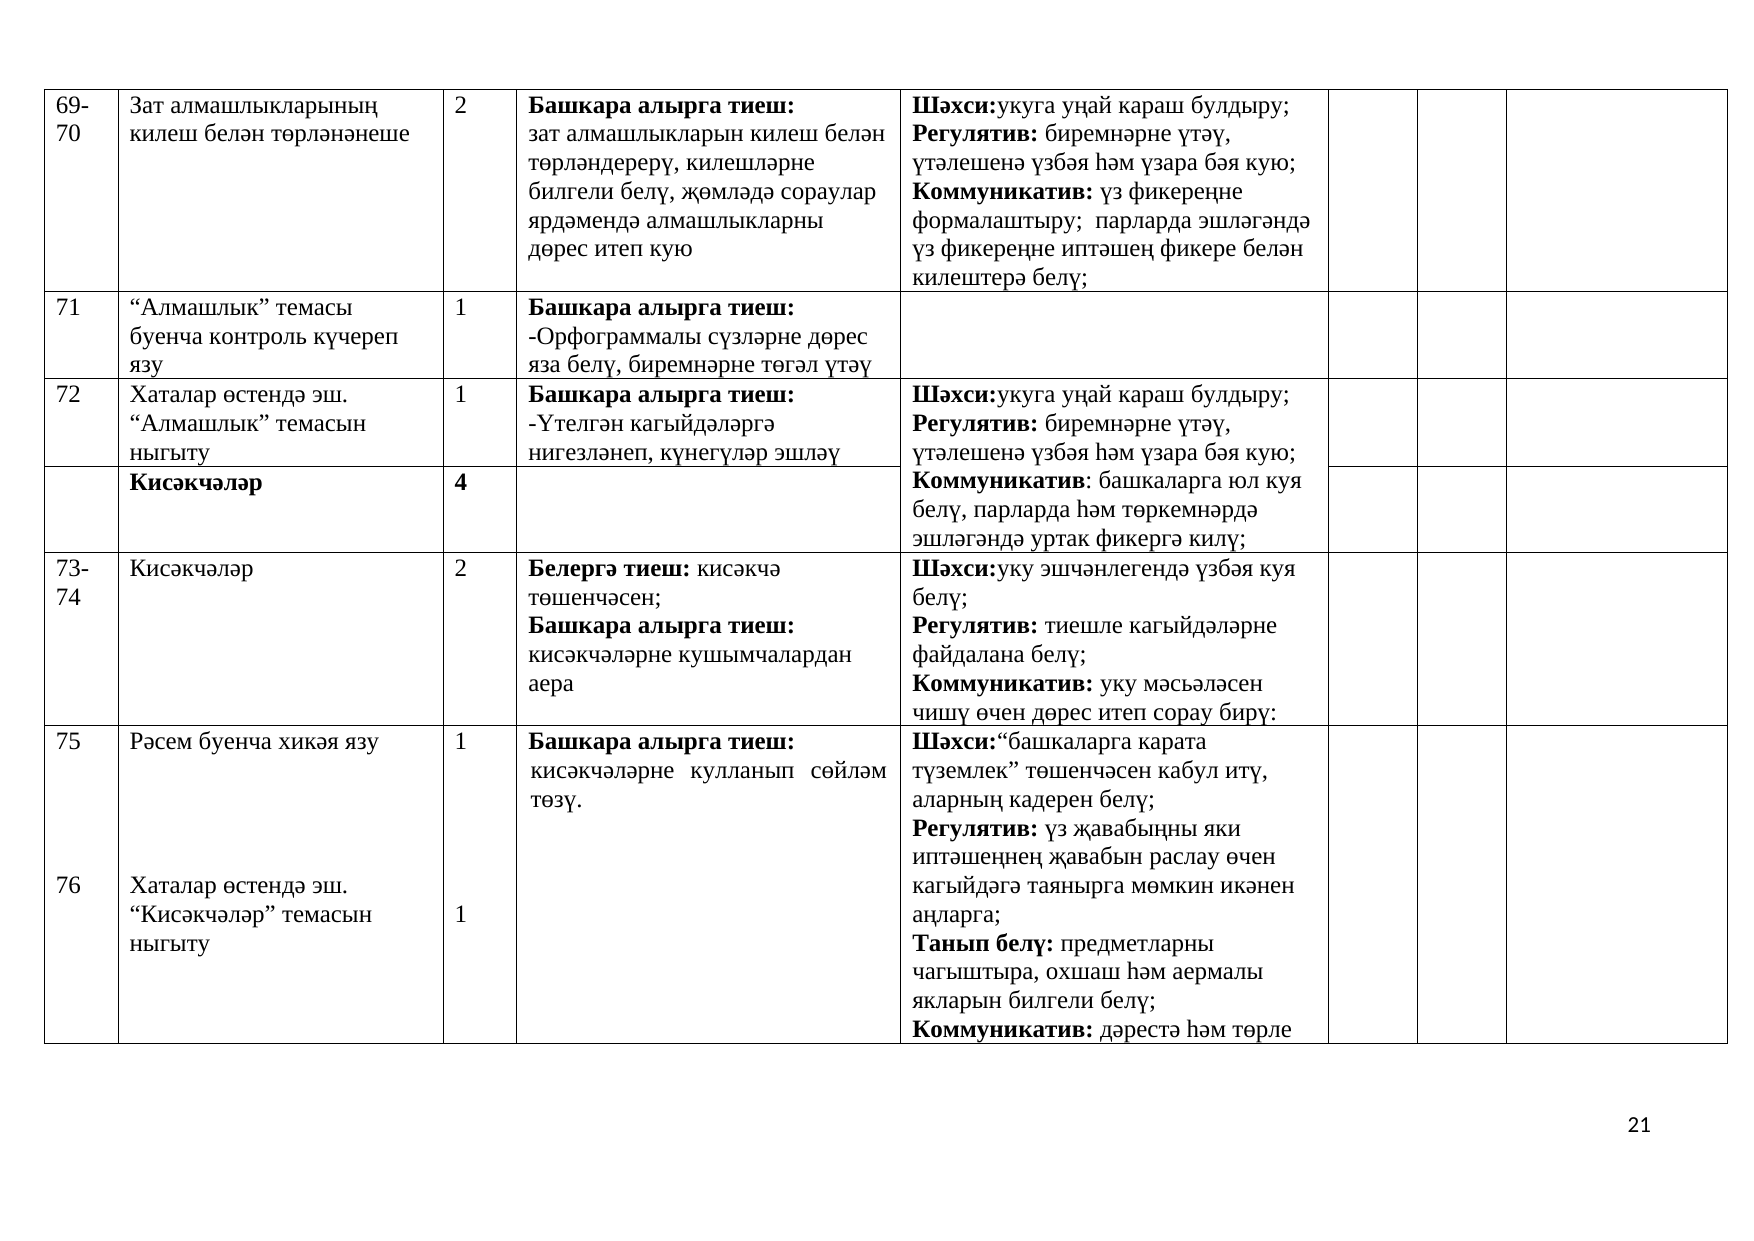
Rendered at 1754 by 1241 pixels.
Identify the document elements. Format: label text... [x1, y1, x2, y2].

table_cell [1329, 726, 1417, 1043]
table_cell [1507, 379, 1727, 466]
table_cell [1329, 467, 1417, 552]
table_cell [1507, 90, 1727, 291]
table_cell Шәхси:укуга уңай караш булдыру; Регулятив: биремнәрне үтәү, үтәлешенә үзбәя һәм үзара бәя кую; Коммуникатив: башкаларга юл куя белү, парларда һәм төркемнәрдә эшләгәндә уртак фикергә килү; [901, 379, 1328, 552]
table_cell 2 [444, 553, 516, 725]
table_cell [1418, 726, 1506, 1043]
table_cell [1507, 467, 1727, 552]
table_cell 73-74 [45, 553, 118, 725]
table_cell 1 [444, 292, 516, 378]
table_cell [1329, 292, 1417, 378]
table_cell 72 [45, 379, 118, 466]
table_cell [1418, 467, 1506, 552]
table_cell Башкара алырга тиеш: -Орфограммалы сүзләрне дөрес яза белү, биремнәрне төгәл үтәү [517, 292, 900, 378]
table_cell Шәхси:уку эшчәнлегендә үзбәя куя белү; Регулятив: тиешле кагыйдәләрне файдалана белү; Коммуникатив: уку мәсьәләсен чишү өчен дөрес итеп сорау бирү: [901, 553, 1328, 725]
table_cell 75 76 [45, 726, 118, 1043]
table_cell Башкара алырга тиеш: -Үтелгән кагыйдәләргә нигезләнеп, күнегүләр эшләү [517, 379, 900, 466]
table_cell [517, 467, 900, 552]
table_cell 1 1 [444, 726, 516, 1043]
table_cell Кисәкчәләр [119, 467, 443, 552]
table_cell Белергә тиеш: кисәкчә төшенчәсен; Башкара алырга тиеш: кисәкчәләрне кушымчалардан аера [517, 553, 900, 725]
table_cell [45, 467, 118, 552]
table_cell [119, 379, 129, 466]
table_cell [1418, 553, 1506, 725]
table_cell Кисәкчәләр [119, 553, 443, 725]
table_cell [1418, 292, 1506, 378]
table_cell [1507, 292, 1727, 378]
table_cell 2 [444, 90, 516, 291]
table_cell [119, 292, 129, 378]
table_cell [517, 726, 900, 1043]
table_cell [1418, 90, 1506, 291]
table_cell 4 [444, 467, 516, 552]
table_cell [901, 292, 1328, 378]
table_cell [1329, 90, 1417, 291]
table_cell Башкара алырга тиеш: зат алмашлыкларын килеш белән төрләндерерү, килешләрне билгели белү, җөмләдә сораулар ярдәмендә алмашлыкларны дөрес итеп кую [517, 90, 900, 291]
table_cell [1329, 379, 1417, 466]
table_cell [1507, 553, 1727, 725]
table_cell [1507, 726, 1727, 1043]
table_cell [1329, 553, 1417, 725]
table_cell 69-70 [45, 90, 118, 291]
table_cell 71 [45, 292, 118, 378]
table_cell [1418, 379, 1506, 466]
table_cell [119, 726, 443, 1043]
table_cell Зат алмашлыкларының килеш белән төрләнәнеше [119, 90, 443, 291]
table_cell Шәхси:укуга уңай караш булдыру; Регулятив: биремнәрне үтәү, үтәлешенә үзбәя һәм үзара бәя кую; Коммуникатив: үз фикереңне формалаштыру; парларда эшләгәндә үз фикереңне иптәшең фикере белән килештерә белү; [901, 90, 1328, 291]
table_cell 1 [444, 379, 516, 466]
